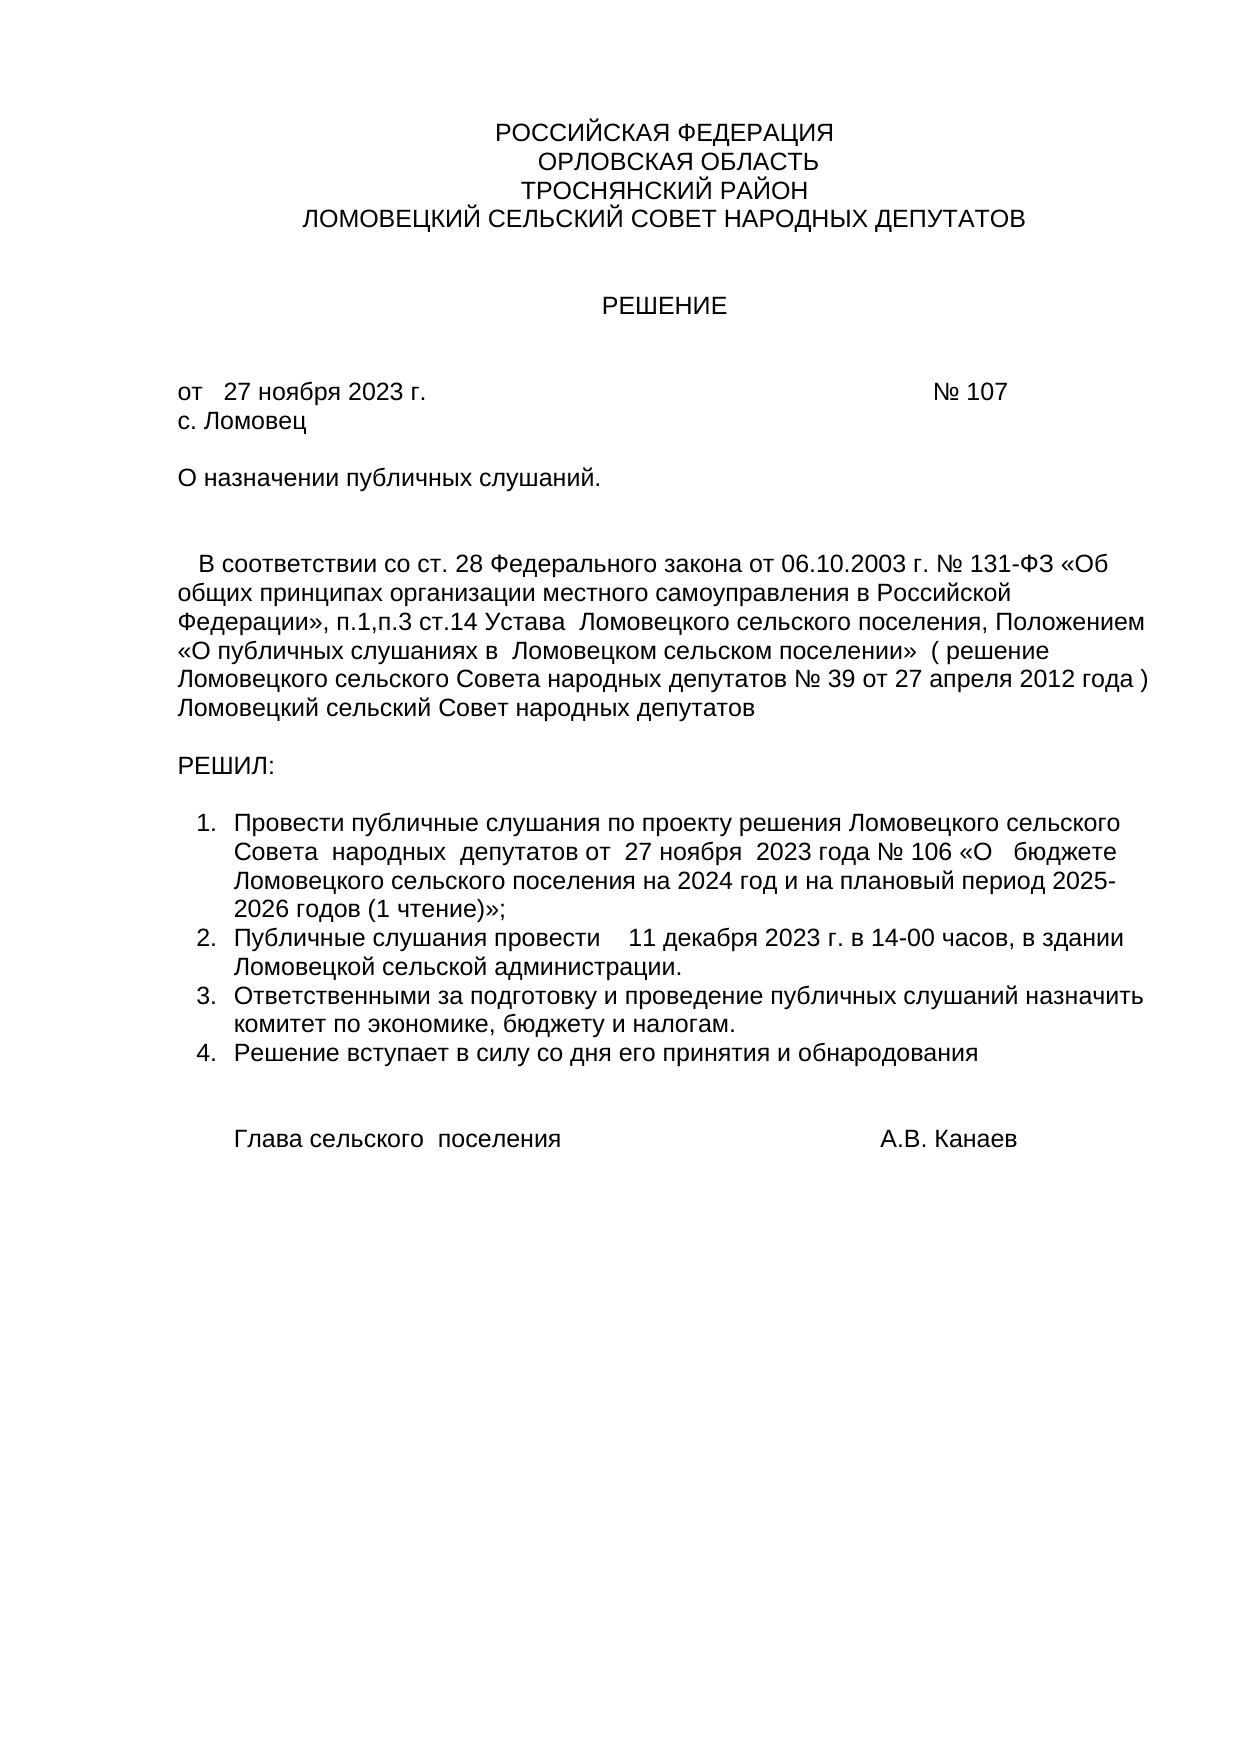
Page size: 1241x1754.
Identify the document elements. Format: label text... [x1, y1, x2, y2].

list Ответственными за подготовку и проведение публичных слушаний назначить комитет по экономике, бюджету и налогам. [196, 981, 1152, 1038]
list Провести публичные слушания по проекту решения Ломовецкого сельского Совета народных депутатов от 27 ноября 2023 года № 106 «О бюджете Ломовецкого сельского поселения на 2024 год и на плановый период 2025-2026 годов (1 чтение)»; [196, 808, 1152, 923]
text РОССИЙСКАЯ ФЕДЕРАЦИЯ [177, 118, 1152, 147]
list Публичные слушания провести 11 декабря 2023 г. в 14-00 часов, в здании Ломовецкой сельской администрации. [196, 923, 1152, 981]
text РЕШИЛ: [177, 751, 1152, 779]
list Решение вступает в силу со дня его принятия и обнародования [196, 1038, 1152, 1067]
text ОРЛОВСКАЯ ОБЛАСТЬ [177, 147, 1152, 176]
text О назначении публичных слушаний. [177, 463, 1152, 492]
text с. Ломовец [177, 406, 1152, 434]
text Глава сельского поселения А.В. Канаев [233, 1124, 1152, 1153]
text РЕШЕНИЕ [177, 291, 1152, 319]
text ТРОСНЯНСКИЙ РАЙОН [177, 176, 1152, 204]
text В соответствии со ст. 28 Федерального закона от 06.10.2003 г. № 131-ФЗ «Об общих принципах организации местного самоуправления в Российской Федерации», п.1,п.3 ст.14 Устава Ломовецкого сельского поселения, Положением «О публичных слушаниях в Ломовецком сельском поселении» ( решение Ломовецкого сельского Совета народных депутатов № 39 от 27 апреля 2012 года ) Ломовецкий сельский Совет народных депутатов [177, 549, 1152, 722]
text ЛОМОВЕЦКИЙ СЕЛЬСКИЙ СОВЕТ НАРОДНЫХ ДЕПУТАТОВ [177, 204, 1152, 233]
text от 27 ноября 2023 г. № 107 [177, 377, 1152, 406]
